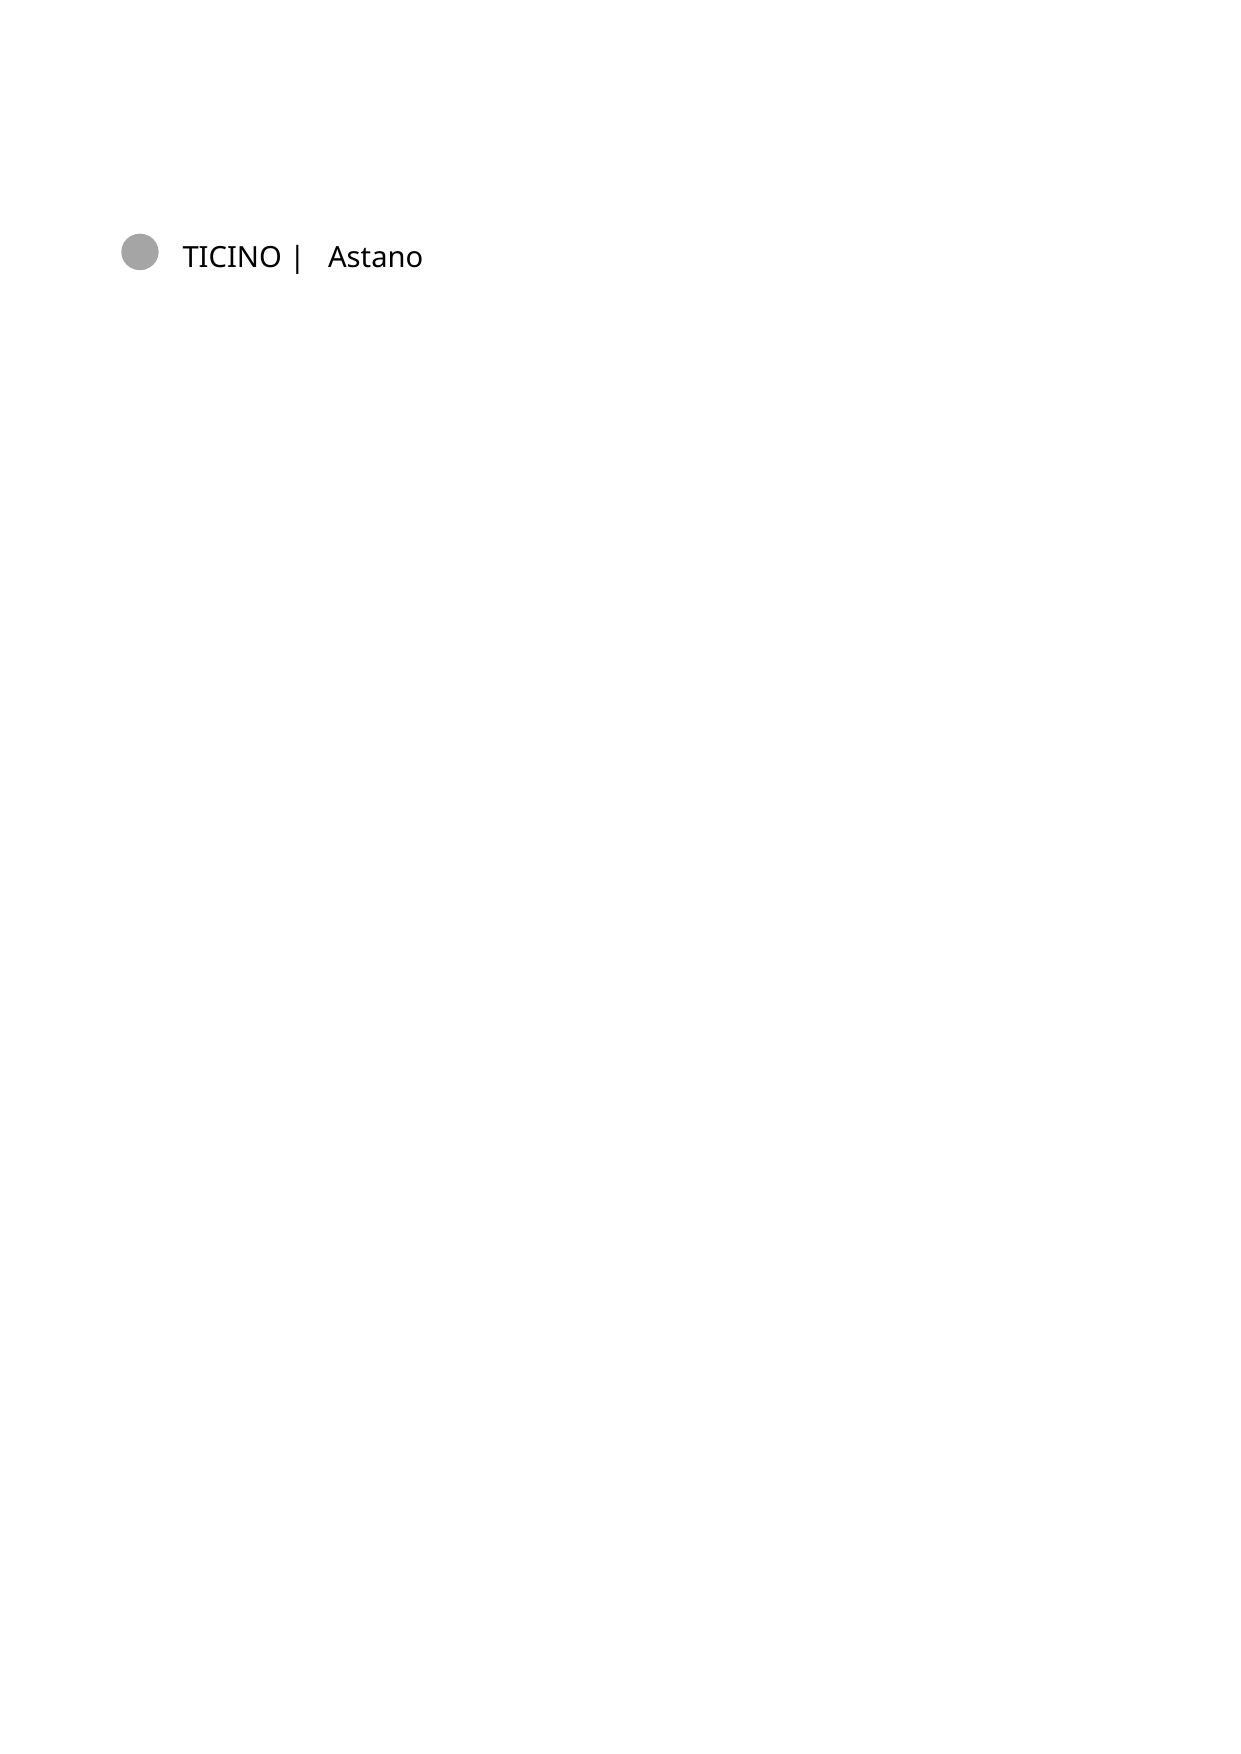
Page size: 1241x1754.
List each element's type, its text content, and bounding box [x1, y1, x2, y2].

text TICINO | Astano [137, 237, 1122, 276]
